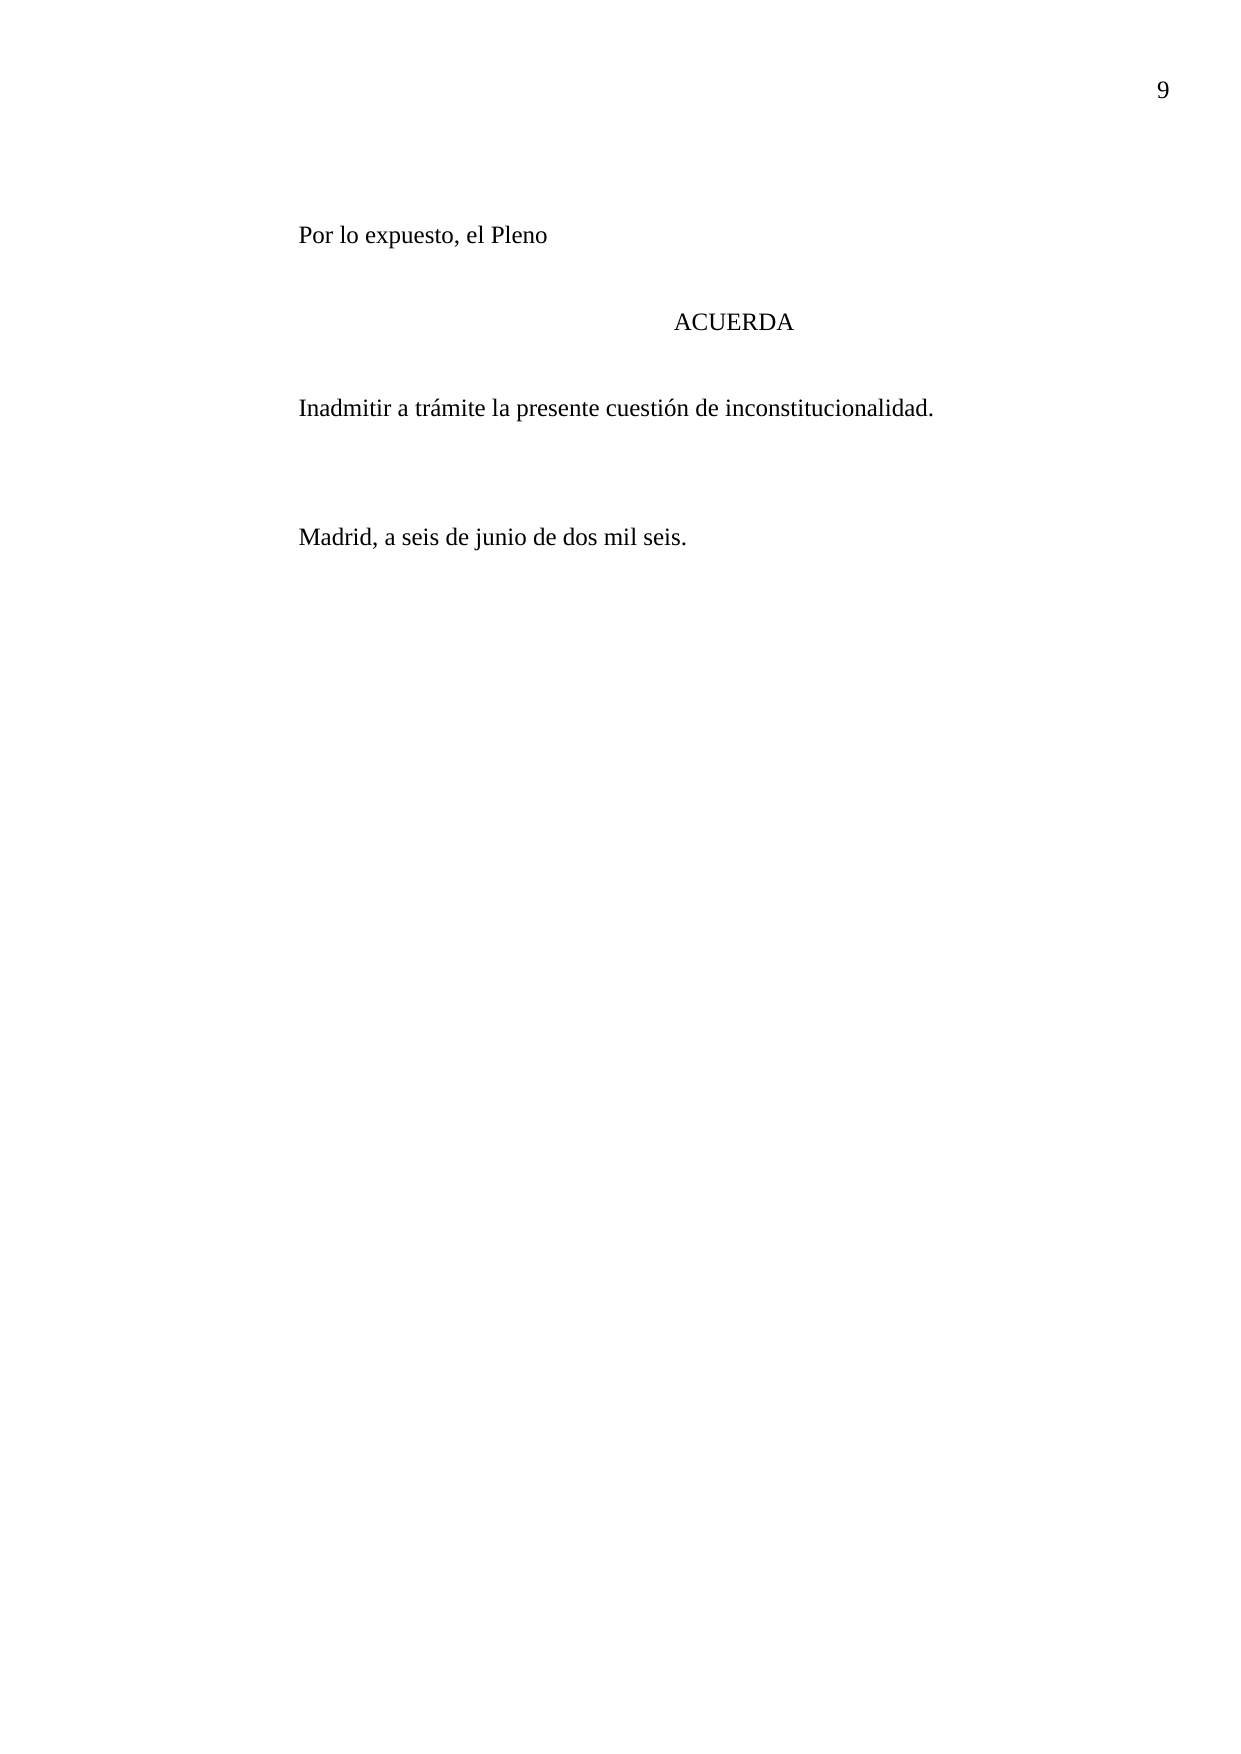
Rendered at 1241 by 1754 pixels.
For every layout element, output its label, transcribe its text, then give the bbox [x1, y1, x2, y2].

text Madrid, a seis de junio de dos mil seis. [224, 522, 1169, 551]
text ACUERDA [224, 307, 1169, 335]
text Por lo expuesto, el Pleno [224, 220, 1169, 249]
text Inadmitir a trámite la presente cuestión de inconstitucionalidad. [224, 393, 1169, 422]
